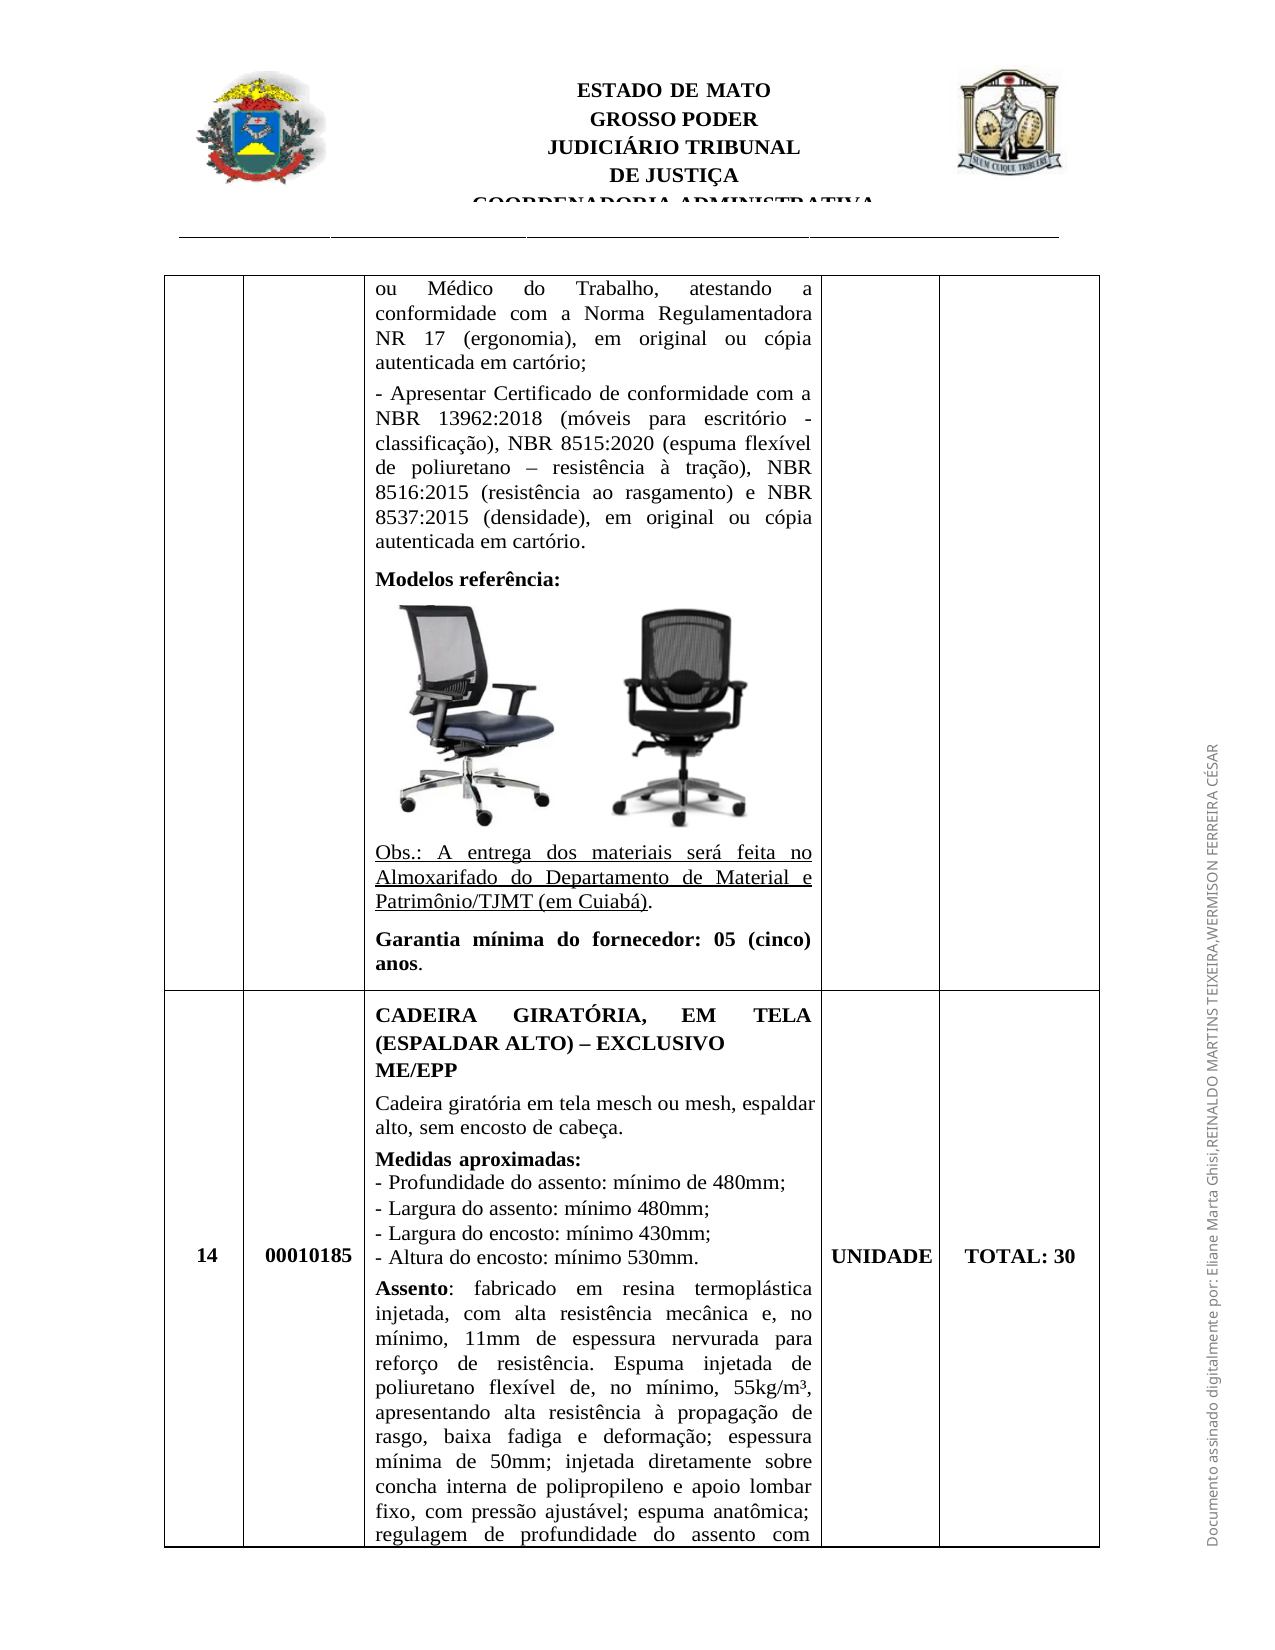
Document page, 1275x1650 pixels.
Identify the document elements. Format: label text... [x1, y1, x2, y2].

table_header [940, 276, 1099, 990]
picture [948, 65, 1068, 180]
table_header [822, 276, 939, 990]
picture [395, 605, 557, 828]
picture [195, 71, 327, 186]
table_cell TOTAL: 30 [940, 991, 1099, 1546]
picture [611, 608, 749, 828]
table_cell 14 [165, 991, 243, 1546]
table_header [244, 276, 364, 990]
table_cell UNIDADE [822, 991, 939, 1546]
table_cell 00010185 [244, 991, 364, 1546]
table_header [165, 276, 243, 990]
table_cell CADEIRA GIRATÓRIA, EM TELA (ESPALDAR ALTO) – EXCLUSIVO ME/EPP Cadeira giratória em tela mesch ou mesh, espaldar alto, sem encosto de cabeça. Medidas aproximadas: Profundidade do assento: mínimo de 480mm; Largura do assento: mínimo 480mm; Largura do encosto: mínimo 430mm; Altura do encosto: mínimo 530mm. Assento: fabricado em resina termoplástica injetada, com alta resistência mecânica e, no mínimo, 11mm de espessura nervurada para reforço de resistência. Espuma injetada de poliuretano flexível de, no mínimo, 55kg/m³, apresentando alta resistência à propagação de rasgo, baixa fadiga e deformação; espessura mínima de 50mm; injetada diretamente sobre concha interna de polipropileno e apoio lombar fixo, com pressão ajustável; espuma anatômica; regulagem de profundidade do assento com [365, 991, 821, 1546]
table_header ou Médico do Trabalho, atestando a conformidade com a Norma Regulamentadora NR 17 (ergonomia), em original ou cópia autenticada em cartório; - Apresentar Certificado de conformidade com a NBR 13962:2018 (móveis para escritório - classificação), NBR 8515:2020 (espuma flexível de poliuretano – resistência à tração), NBR 8516:2015 (resistência ao rasgamento) e NBR 8537:2015 (densidade), em original ou cópia autenticada em cartório. Modelos referência: Obs.: A entrega dos materiais será feita no Almoxarifado do Departamento de Material e Patrimônio/TJMT (em Cuiabá). Garantia mínima do fornecedor: 05 (cinco) anos. [365, 276, 821, 990]
